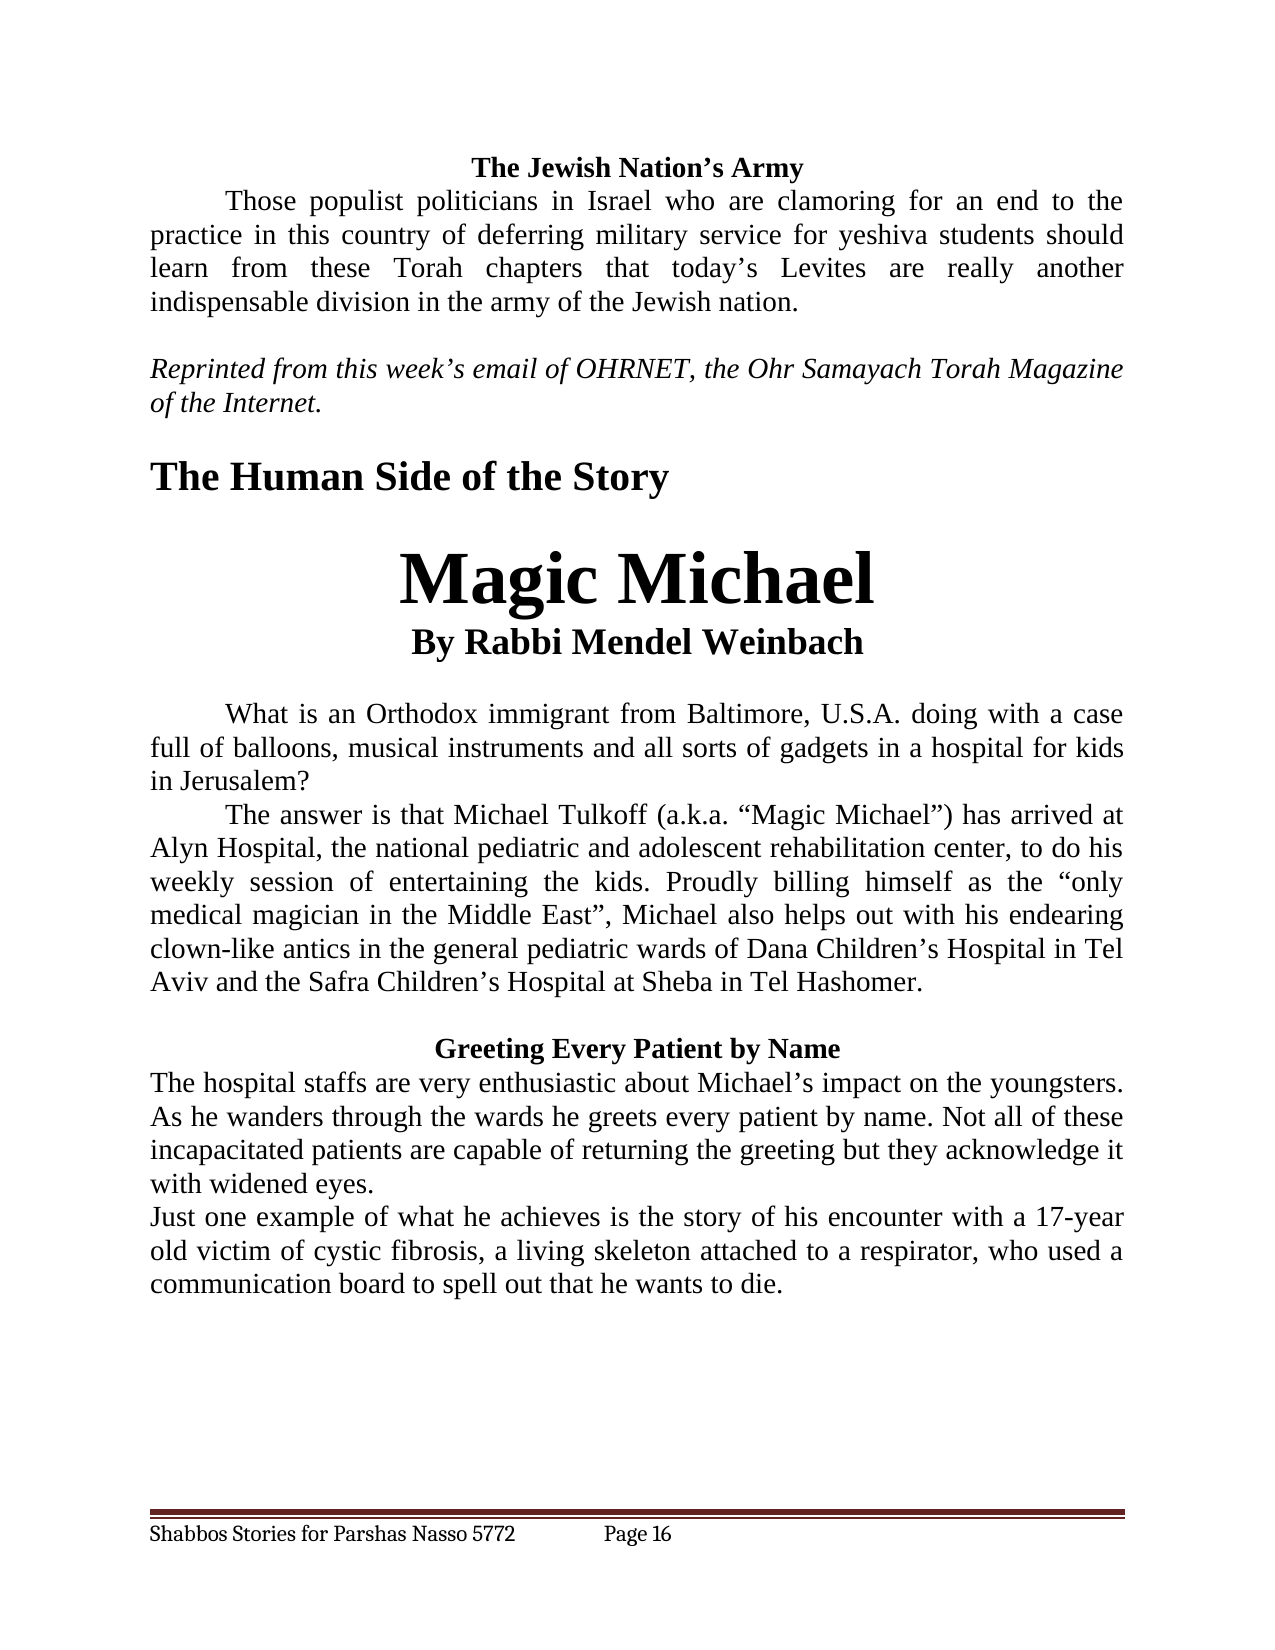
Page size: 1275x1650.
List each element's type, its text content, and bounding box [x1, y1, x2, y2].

text Magic Michael [150, 533, 1125, 619]
text Those populist politicians in Israel who are clamoring for an end to the practice in this country of deferring military service for yeshiva students should learn from these Torah chapters that today’s Levites are really another indispensable division in the army of the Jewish nation. [150, 183, 1125, 318]
text The hospital staffs are very enthusiastic about Michael’s impact on the youngsters. As he wanders through the wards he greets every patient by name. Not all of these incapacitated patients are capable of returning the greeting but they acknowledge it with widened eyes. [150, 1065, 1125, 1199]
text Reprinted from this week’s email of OHRNET, the Ohr Samayach Torah Magazine of the Internet. [150, 351, 1125, 418]
text Greeting Every Patient by Name [150, 1032, 1125, 1065]
text The Human Side of the Story [150, 452, 1125, 500]
text The answer is that Michael Tulkoff (a.k.a. “Magic Michael”) has arrived at Alyn Hospital, the national pediatric and adolescent rehabilitation center, to do his weekly session of entertaining the kids. Proudly billing himself as the “only medical magician in the Middle East”, Michael also helps out with his endearing clown-like antics in the general pediatric wards of Dana Children’s Hospital in Tel Aviv and the Safra Children’s Hospital at Sheba in Tel Hashomer. [150, 797, 1125, 998]
text What is an Orthodox immigrant from Baltimore, U.S.A. doing with a case full of balloons, musical instruments and all sorts of gadgets in a hospital for kids in Jerusalem? [150, 696, 1125, 797]
text By Rabbi Mendel Weinbach [150, 619, 1125, 663]
text Just one example of what he achieves is the story of his encounter with a 17-year old victim of cystic fibrosis, a living skeleton attached to a respirator, who used a communication board to spell out that he wants to die. [150, 1199, 1125, 1300]
text The Jewish Nation’s Army [150, 150, 1125, 183]
